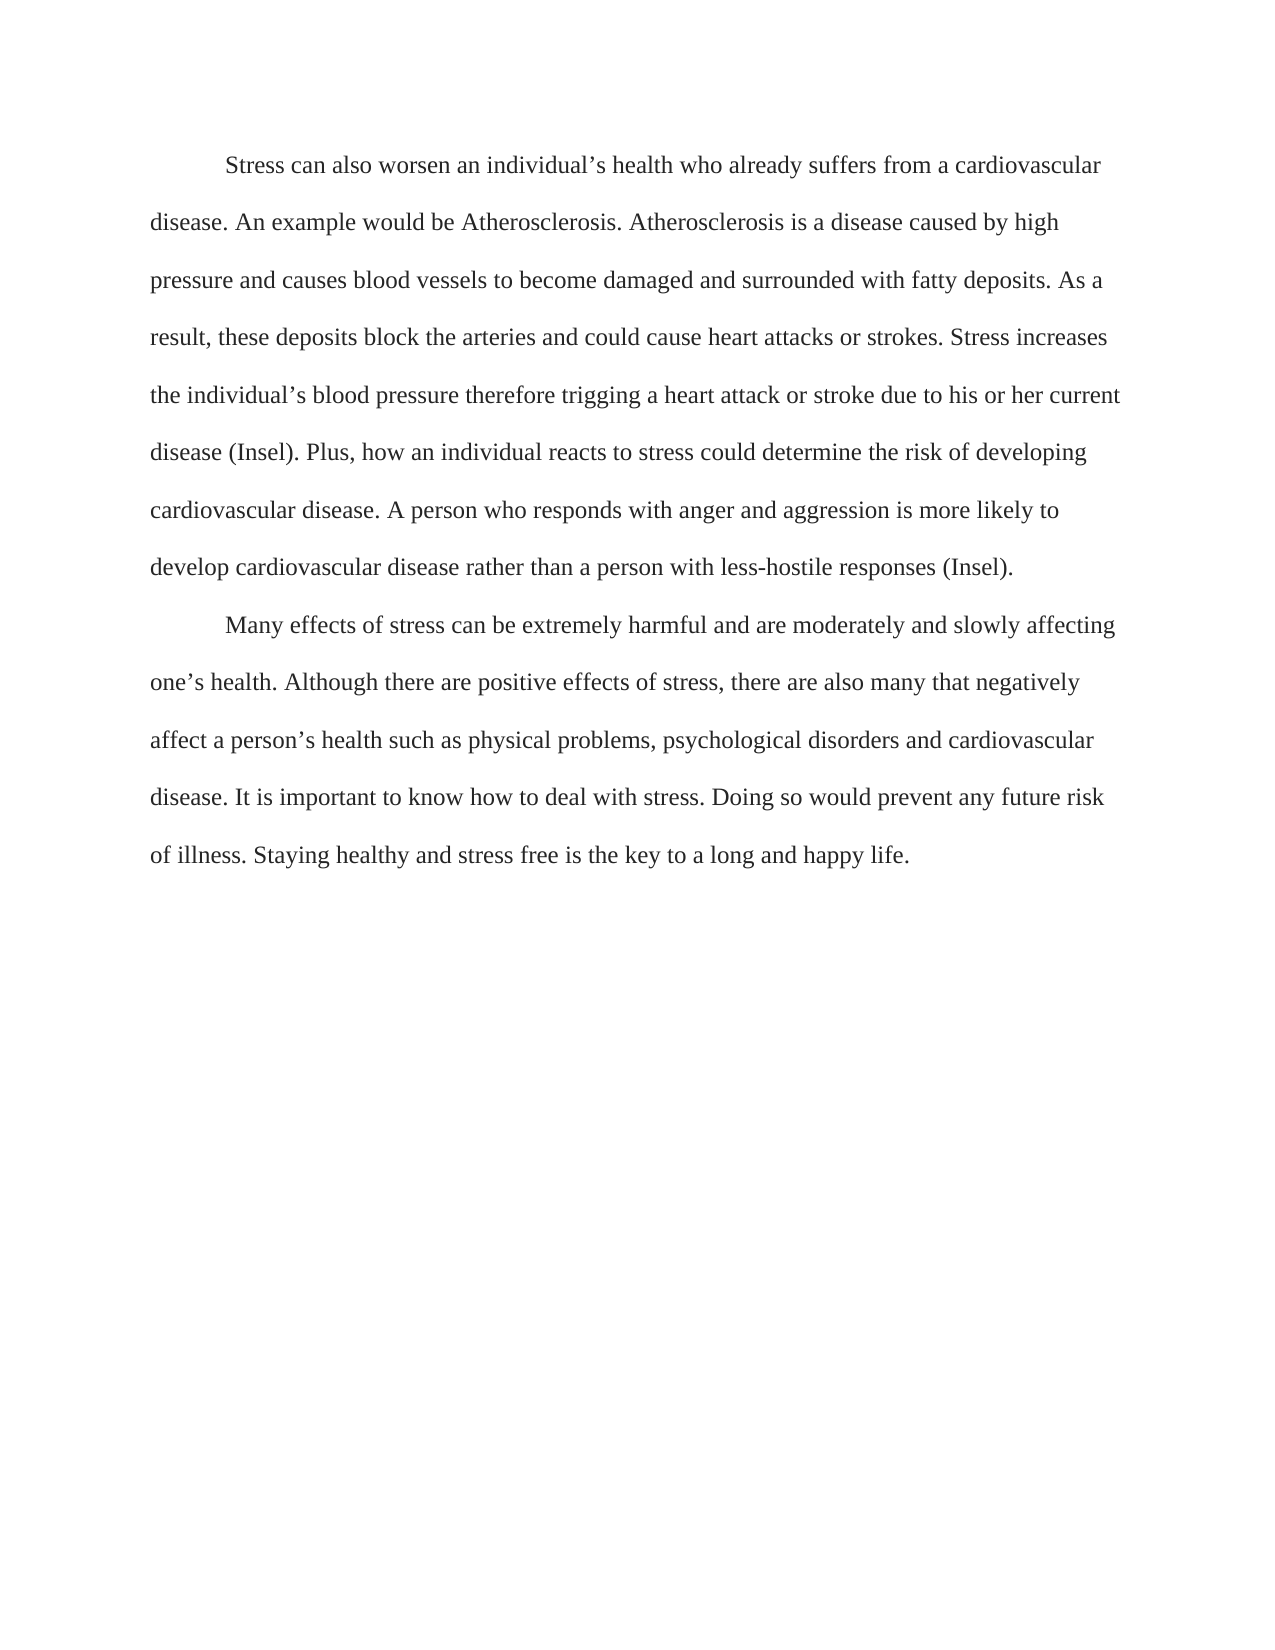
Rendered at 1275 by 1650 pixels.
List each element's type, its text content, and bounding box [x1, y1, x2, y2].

text Stress can also worsen an individual’s health who already suffers from a cardiovascular disease. An example would be Atherosclerosis. Atherosclerosis is a disease caused by high pressure and causes blood vessels to become damaged and surrounded with fatty deposits. As a result, these deposits block the arteries and could cause heart attacks or strokes. Stress increases the individual’s blood pressure therefore trigging a heart attack or stroke due to his or her current disease (Insel). Plus, how an individual reacts to stress could determine the risk of developing cardiovascular disease. A person who responds with anger and aggression is more likely to develop cardiovascular disease rather than a person with less-hostile responses (Insel). [150, 150, 1125, 581]
text Many effects of stress can be extremely harmful and are moderately and slowly affecting one’s health. Although there are positive effects of stress, there are also many that negatively affect a person’s health such as physical problems, psychological disorders and cardiovascular disease. It is important to know how to deal with stress. Doing so would prevent any future risk of illness. Staying healthy and stress free is the key to a long and happy life. [150, 610, 1125, 869]
